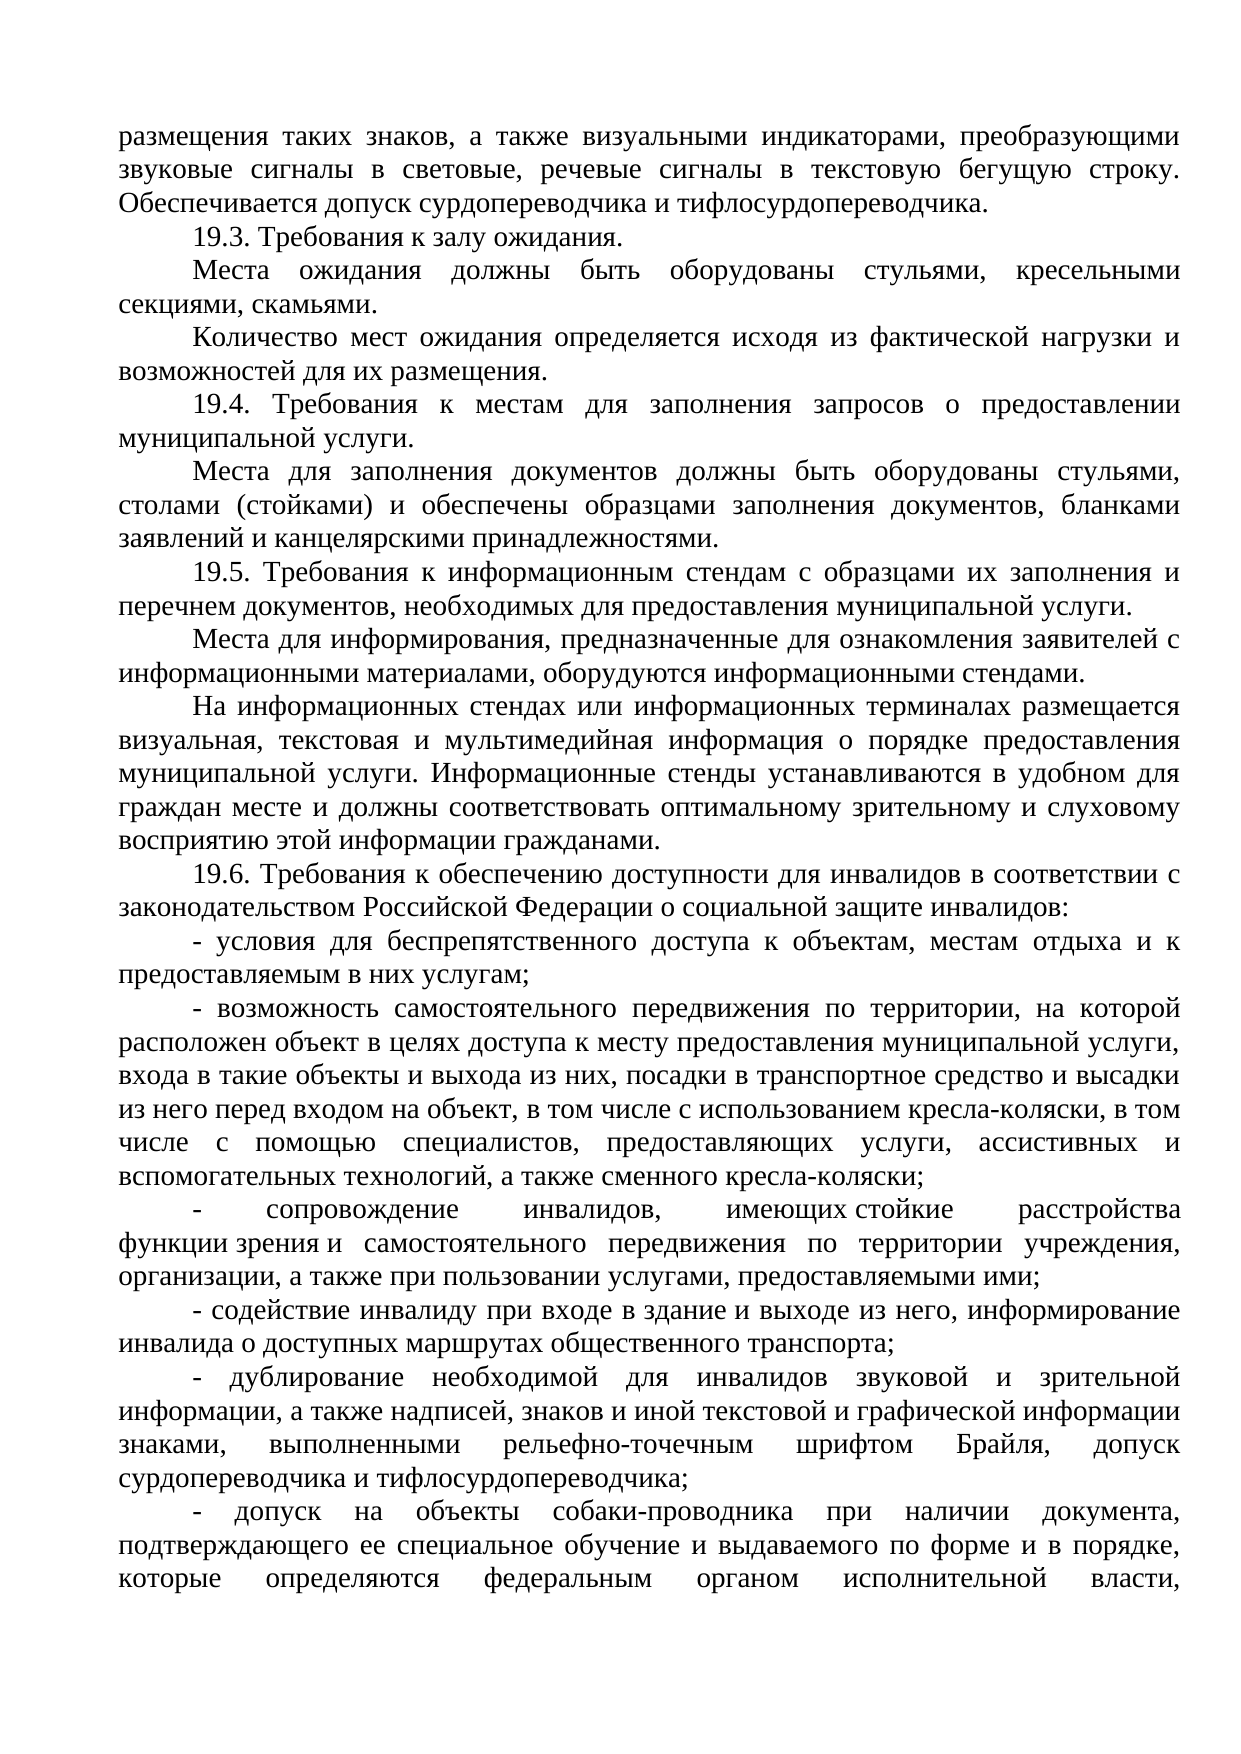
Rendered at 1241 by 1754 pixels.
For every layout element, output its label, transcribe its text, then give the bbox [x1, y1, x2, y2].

text На информационных стендах или информационных терминалах размещается визуальная, текстовая и мультимедийная информация о порядке предоставления муниципальной услуги. Информационные стенды устанавливаются в удобном для граждан месте и должны соответствовать оптимальному зрительному и слуховому восприятию этой информации гражданами. [118, 688, 1181, 856]
text 19.4. Требования к местам для заполнения запросов о предоставлении муниципальной услуги. [118, 386, 1181, 453]
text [118, 1493, 1181, 1594]
text - возможность самостоятельного передвижения по территории, на которой расположен объект в целях доступа к месту предоставления муниципальной услуги, входа в такие объекты и выхода из них, посадки в транспортное средство и высадки из него перед входом на объект, в том числе с использованием кресла-коляски, в том числе с помощью специалистов, предоставляющих услуги, ассистивных и вспомогательных технологий, а также сменного кресла-коляски; [118, 990, 1181, 1191]
text Места ожидания должны быть оборудованы стульями, кресельными секциями, скамьями. [118, 252, 1181, 319]
text 19.3. Требования к залу ожидания. [118, 219, 1181, 252]
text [118, 118, 1181, 219]
text - дублирование необходимой для инвалидов звуковой и зрительной информации, а также надписей, знаков и иной текстовой и графической информации знаками, выполненными рельефно-точечным шрифтом Брайля, допуск сурдопереводчика и тифлосурдопереводчика; [118, 1359, 1181, 1493]
text Места для заполнения документов должны быть оборудованы стульями, столами (стойками) и обеспечены образцами заполнения документов, бланками заявлений и канцелярскими принадлежностями. [118, 453, 1181, 554]
text 19.6. Требования к обеспечению доступности для инвалидов в соответствии с законодательством Российской Федерации о социальной защите инвалидов: [118, 856, 1181, 923]
text - сопровождение инвалидов, имеющих стойкие расстройства функции зрения и самостоятельного передвижения по территории учреждения, организации, а также при пользовании услугами, предоставляемыми ими; [118, 1191, 1181, 1292]
text - условия для беспрепятственного доступа к объектам, местам отдыха и к предоставляемым в них услугам; [118, 923, 1181, 990]
text - содействие инвалиду при входе в здание и выходе из него, информирование инвалида о доступных маршрутах общественного транспорта; [118, 1292, 1181, 1359]
text 19.5. Требования к информационным стендам с образцами их заполнения и перечнем документов, необходимых для предоставления муниципальной услуги. [118, 554, 1181, 621]
text Количество мест ожидания определяется исходя из фактической нагрузки и возможностей для их размещения. [118, 319, 1181, 386]
text Места для информирования, предназначенные для ознакомления заявителей с информационными материалами, оборудуются информационными стендами. [118, 621, 1181, 688]
